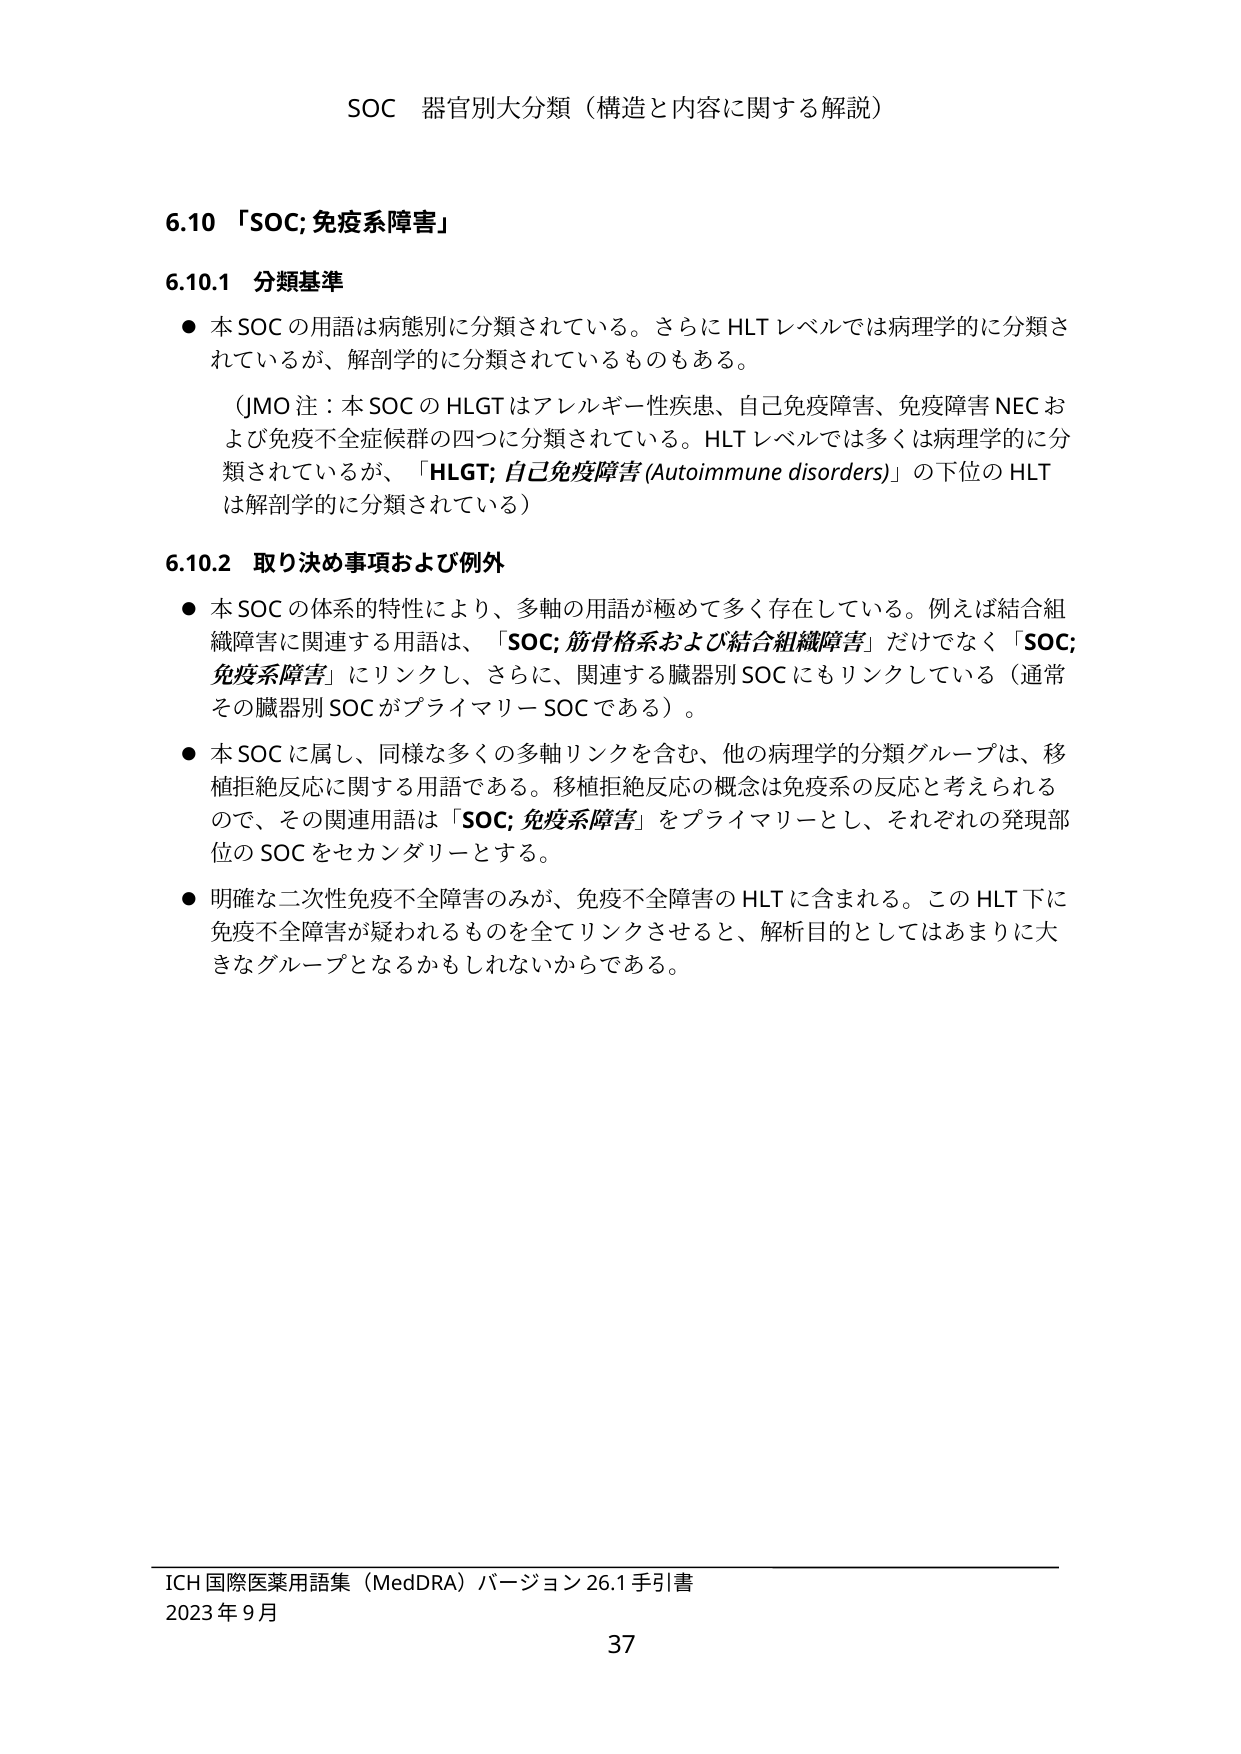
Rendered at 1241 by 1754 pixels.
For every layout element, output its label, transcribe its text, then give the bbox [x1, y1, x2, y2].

text （JMO注：本SOCのHLGTはアレルギー性疾患、自己免疫障害、免疫障害NECおよび免疫不全症候群の四つに分類されている。HLTレベルでは多くは病理学的に分類されているが、「HLGT; 自己免疫障害 (Autoimmune disorders)」の下位のHLTは解剖学的に分類されている） [223, 388, 1078, 520]
text 6.10.1 分類基準 [165, 263, 1078, 297]
text 6.10.2 取り決め事項および例外 [165, 545, 1078, 578]
list 本SOCに属し、同様な多くの多軸リンクを含む、他の病理学的分類グループは、移植拒絶反応に関する用語である。移植拒絶反応の概念は免疫系の反応と考えられるので、その関連用語は「SOC; 免疫系障害」をプライマリーとし、それぞれの発現部位のSOCをセカンダリーとする。 [180, 736, 1078, 868]
subtitle 6.10 「SOC; 免疫系障害」 [165, 202, 1078, 238]
list 本SOCの用語は病態別に分類されている。さらにHLTレベルでは病理学的に分類されているが、解剖学的に分類されているものもある。 [180, 309, 1078, 375]
list 明確な二次性免疫不全障害のみが、免疫不全障害のHLTに含まれる。このHLT下に免疫不全障害が疑われるものを全てリンクさせると、解析目的としてはあまりに大きなグループとなるかもしれないからである。 [180, 881, 1078, 980]
list 本SOCの体系的特性により、多軸の用語が極めて多く存在している。例えば結合組織障害に関連する用語は、「SOC; 筋骨格系および結合組織障害」だけでなく「SOC; 免疫系障害」にリンクし、さらに、関連する臓器別SOCにもリンクしている（通常その臓器別SOCがプライマリーSOCである）。 [180, 591, 1078, 723]
